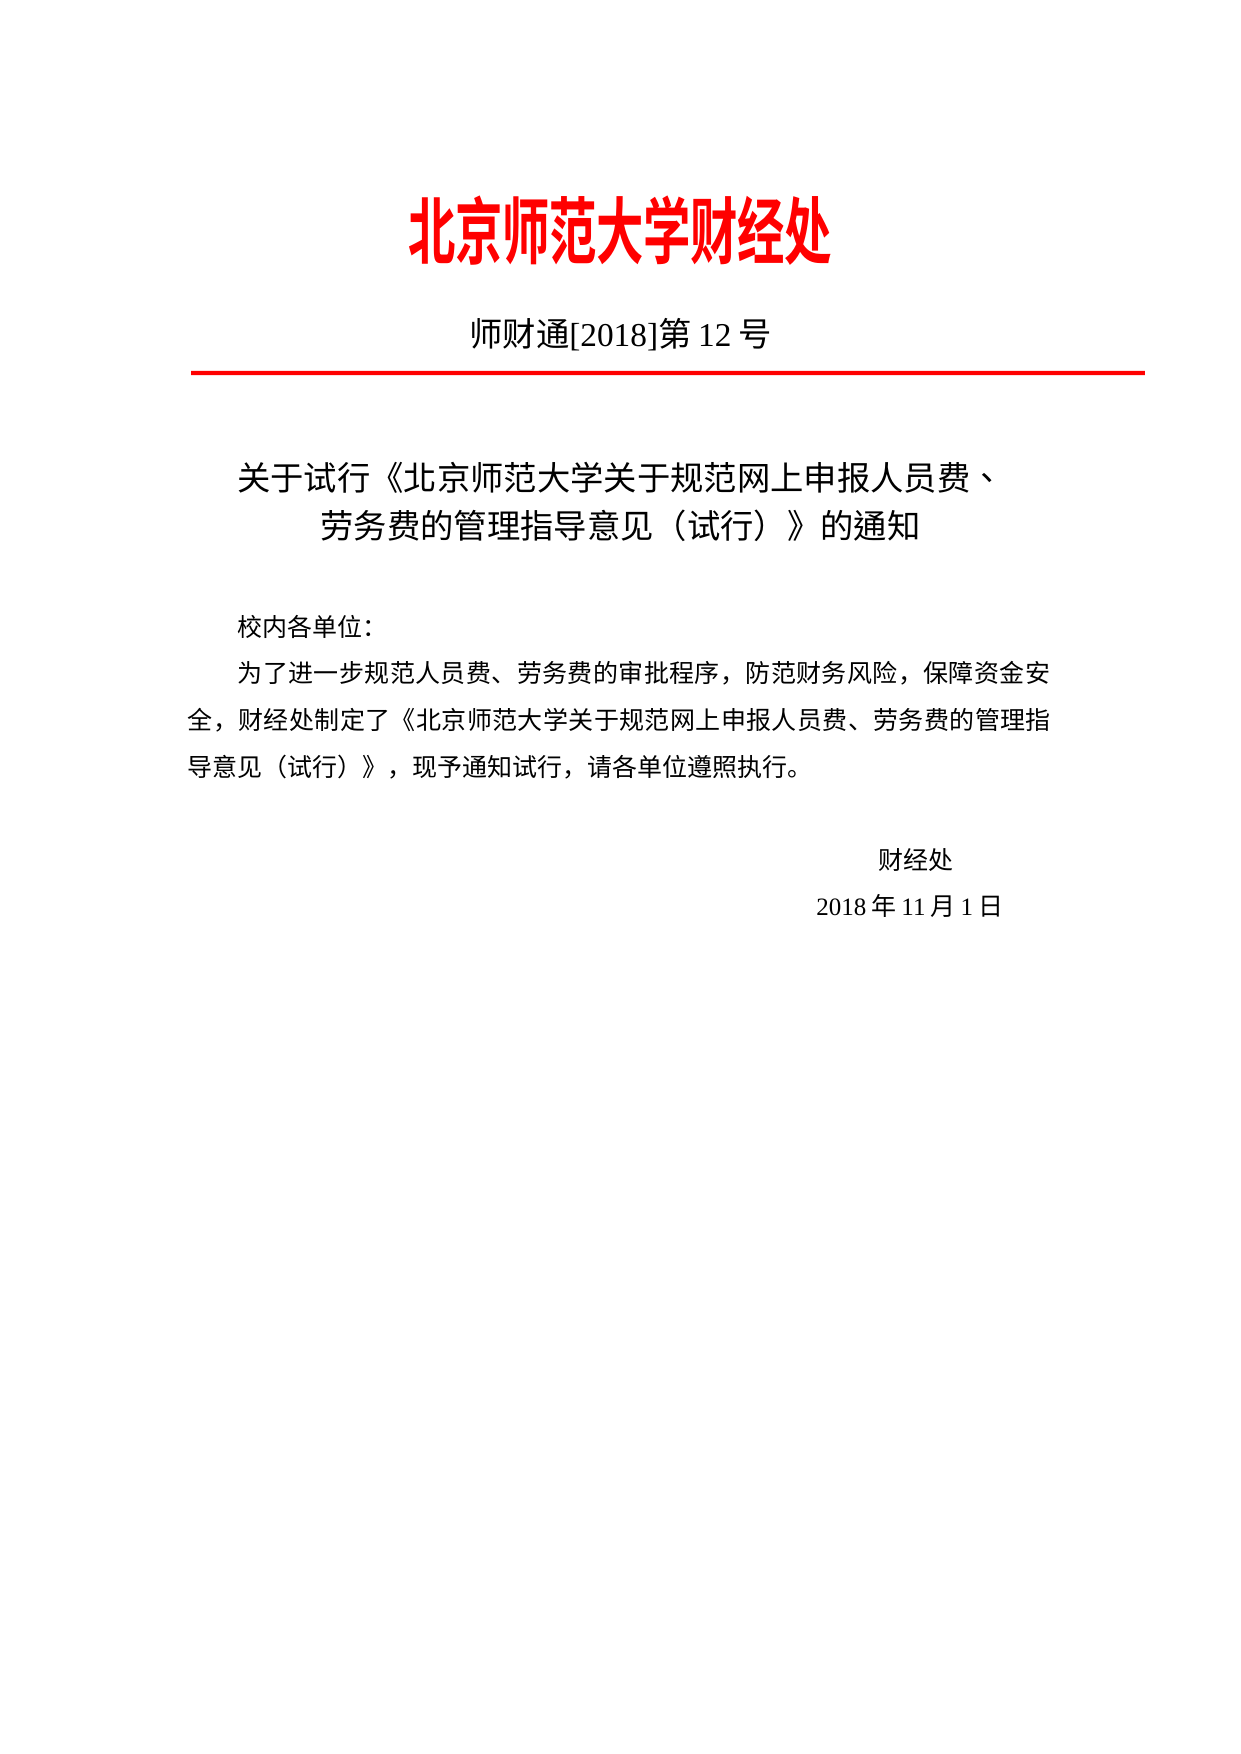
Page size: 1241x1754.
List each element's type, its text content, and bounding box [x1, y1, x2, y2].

text 校内各单位： [187, 597, 1053, 643]
text 师财通[2018]第12号 [187, 308, 1053, 356]
text 关于试行《北京师范大学关于规范网上申报人员费、 劳务费的管理指导意见（试行）》的通知 [187, 452, 1053, 548]
text 财经处 [187, 830, 953, 876]
text 为了进一步规范人员费、劳务费的审批程序，防范财务风险，保障资金安全，财经处制定了《北京师范大学关于规范网上申报人员费、劳务费的管理指导意见（试行）》，现予通知试行，请各单位遵照执行。 [187, 643, 1053, 783]
text 2018年11月1日 [187, 876, 1003, 923]
text 北京师范大学财经处 [187, 162, 1053, 292]
